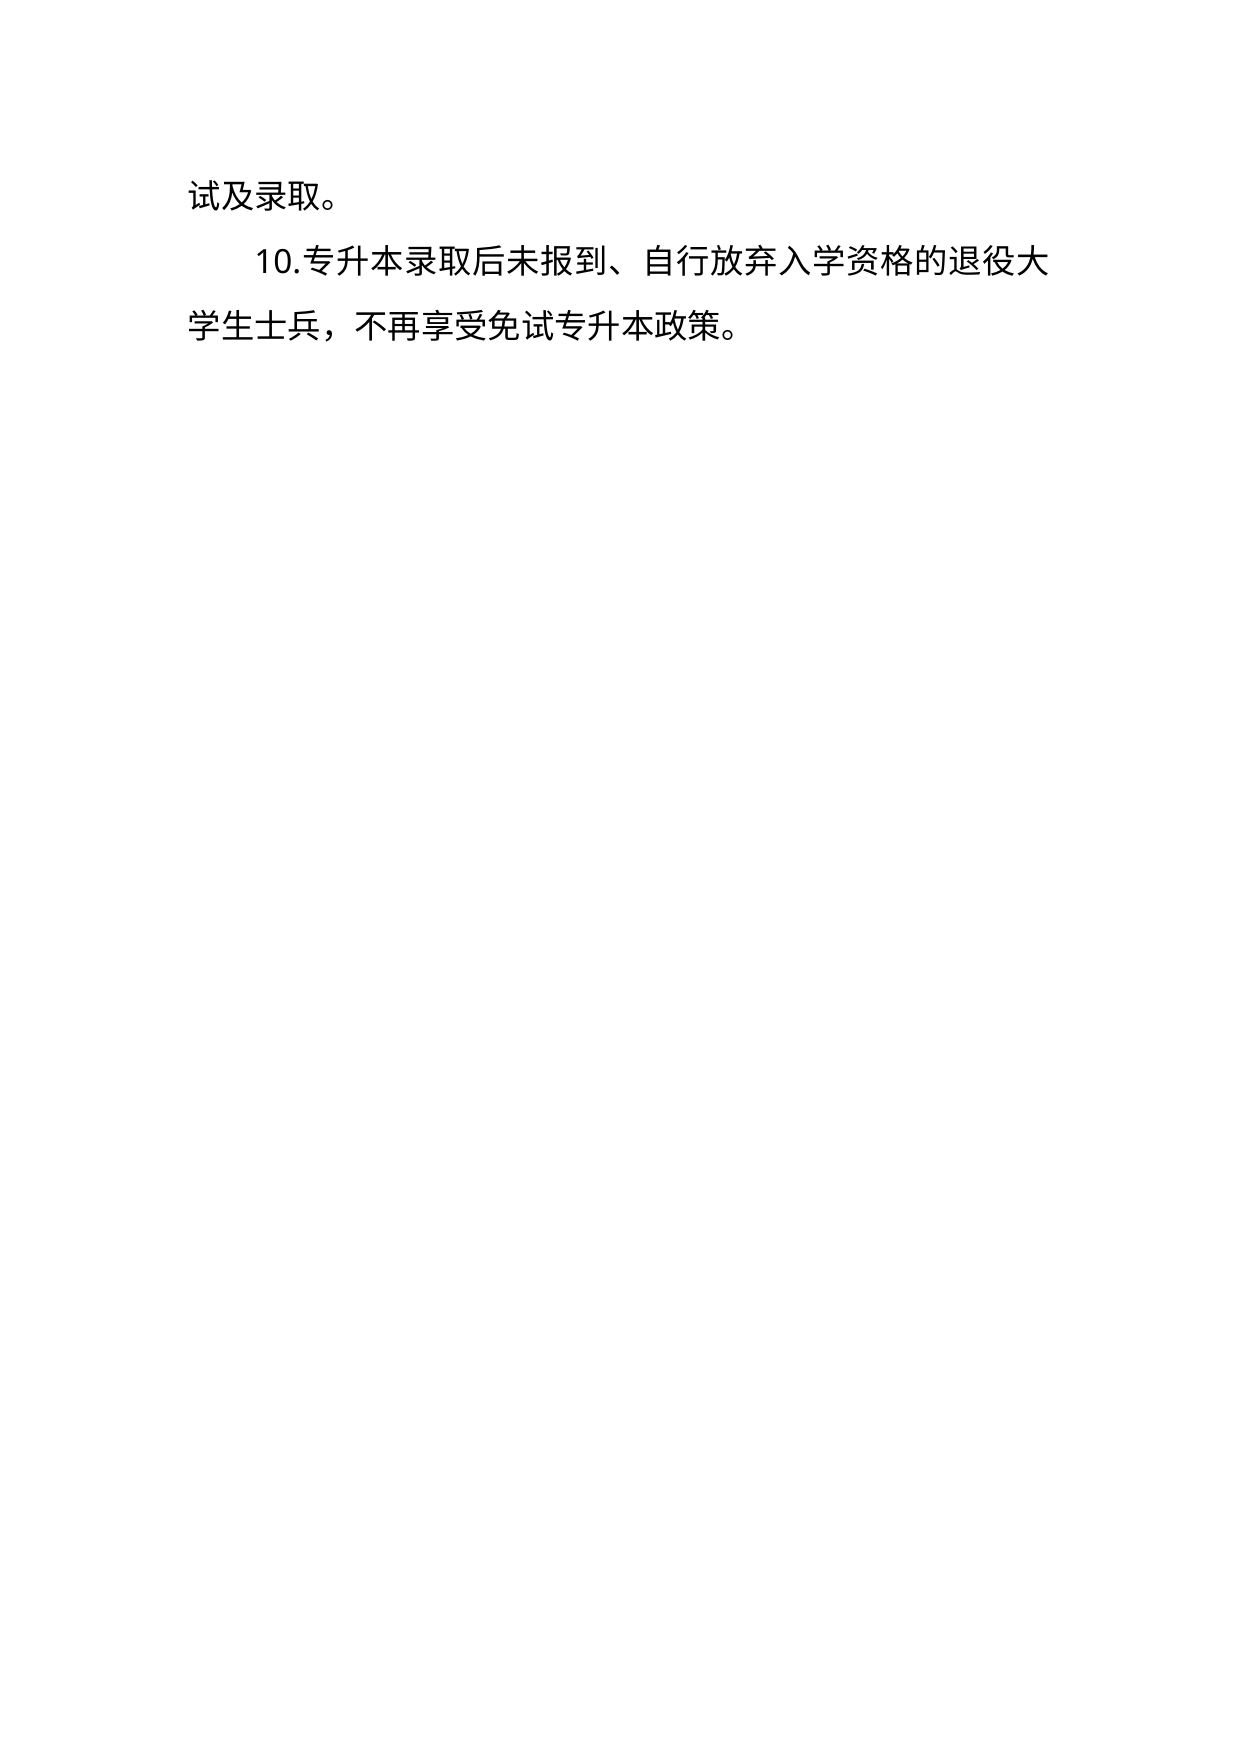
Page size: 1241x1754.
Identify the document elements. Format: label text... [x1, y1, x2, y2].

text 10.专升本录取后未报到、自行放弃入学资格的退役大学生士兵，不再享受免试专升本政策。 [187, 227, 1053, 357]
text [187, 162, 1053, 227]
